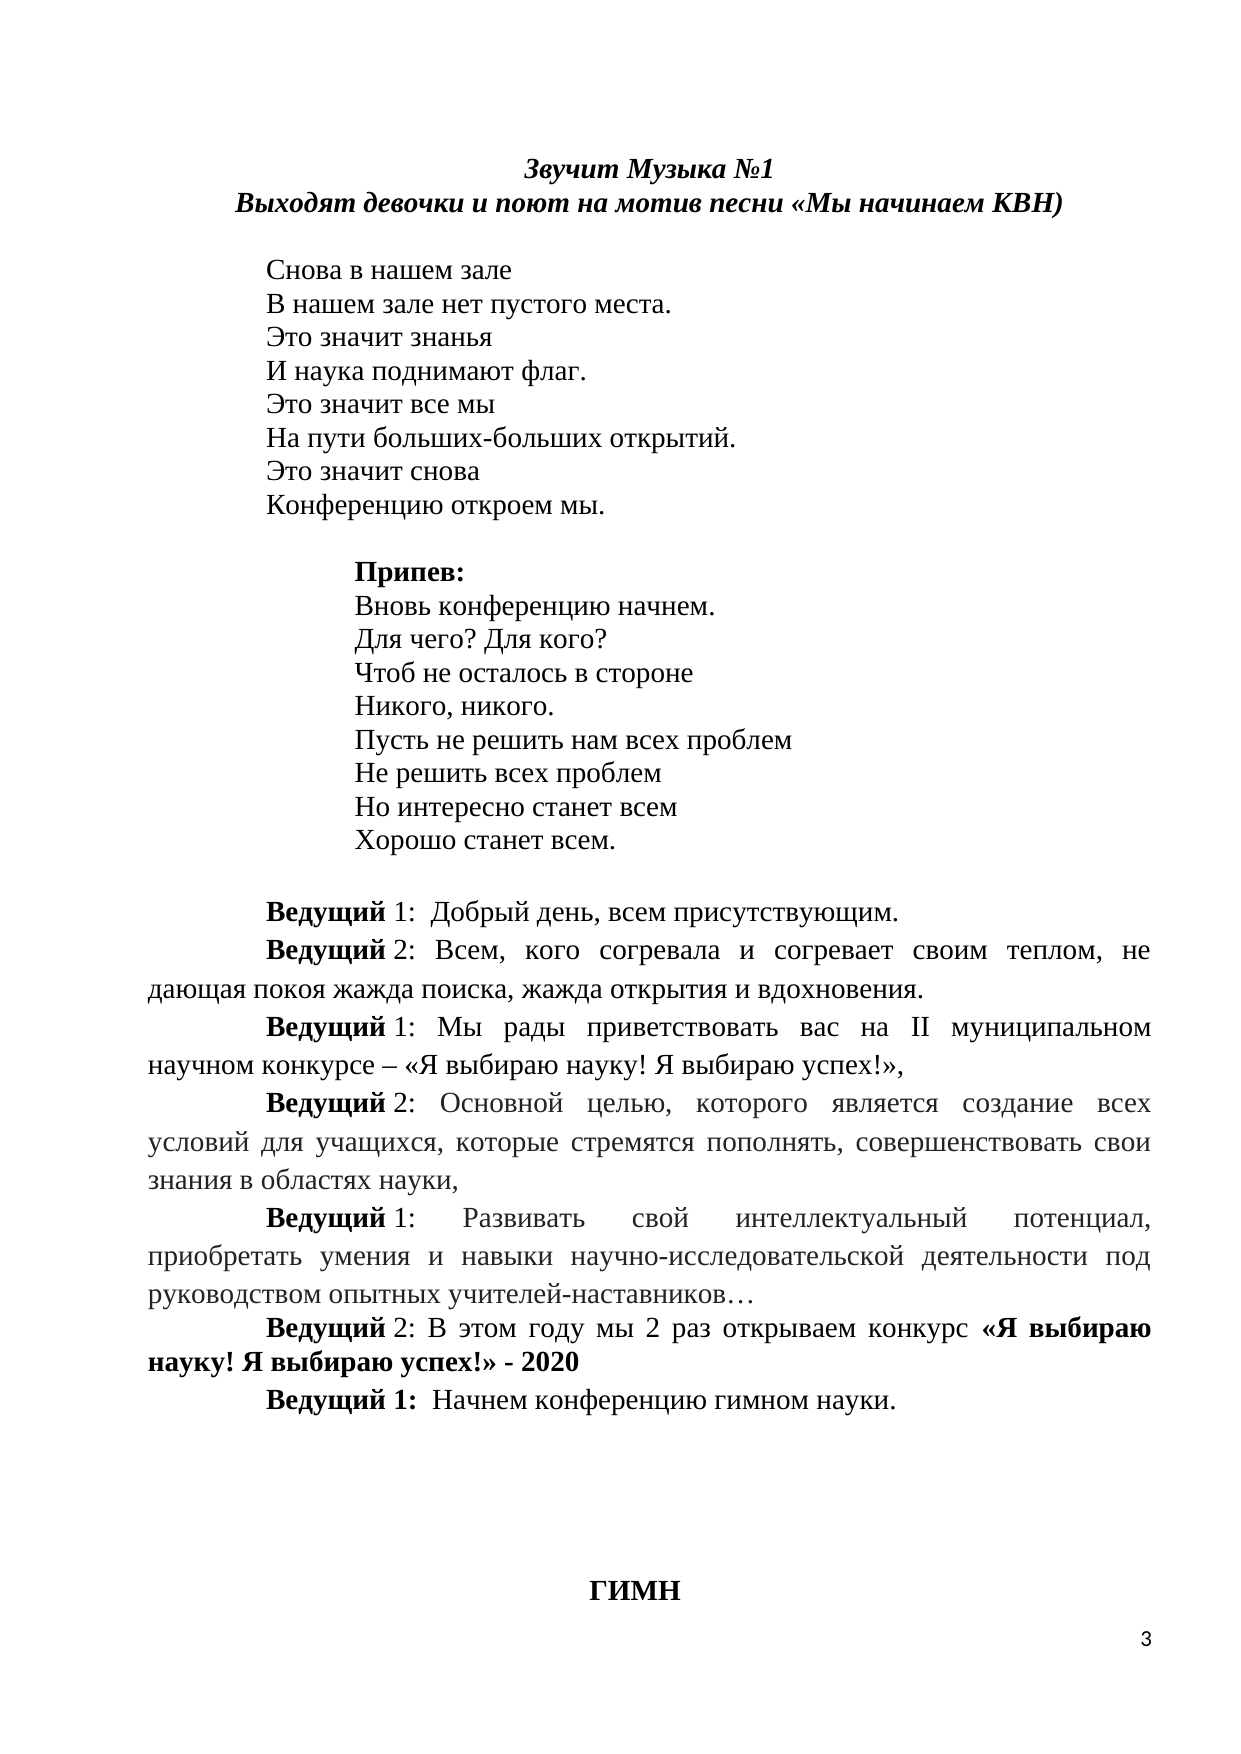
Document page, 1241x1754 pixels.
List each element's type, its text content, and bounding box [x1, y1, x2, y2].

text Пусть не решить нам всех проблем [148, 722, 1152, 755]
text Это значит знанья [148, 319, 1152, 353]
text Ведущий 1: Начнем конференцию гимном науки. [148, 1377, 1152, 1415]
text Но интересно станет всем [148, 789, 1152, 822]
text Не решить всех проблем [148, 755, 1152, 789]
text Конференцию откроем мы. [148, 487, 1152, 521]
text Ведущий 1: Развивать свой интеллектуальный потенциал, приобретать умения и навыки научно-исследовательской деятельности под руководством опытных учителей-наставников… [148, 1195, 1152, 1310]
text Выходят девочки и поют на мотив песни «Мы начинаем КВН) [148, 185, 1152, 219]
text Ведущий 1: Добрый день, всем присутствующим. [148, 889, 1152, 928]
text Никого, никого. [148, 688, 1152, 722]
text Вновь конференцию начнем. [148, 588, 1152, 621]
text Для чего? Для кого? [148, 621, 1152, 655]
text В нашем зале нет пустого места. [148, 286, 1152, 319]
text И наука поднимают флаг. [148, 353, 1152, 386]
text Это значит все мы [148, 386, 1152, 420]
text Хорошо станет всем. [148, 822, 1152, 856]
text Ведущий 2: Основной целью, которого является создание всех условий для учащихся, которые стремятся пополнять, совершенствовать свои знания в областях науки, [148, 1081, 1152, 1195]
text Ведущий 2: Всем, кого согревала и согревает своим теплом, не дающая покоя жажда поиска, жажда открытия и вдохновения. [148, 928, 1152, 1004]
text Ведущий 2: В этом году мы 2 раз открываем конкурс «Я выбираю науку! Я выбираю успех!» - 2020 [148, 1310, 1152, 1377]
text ГИМН [118, 1568, 1152, 1607]
text Ведущий 1: Мы рады приветствовать вас на II муниципальном научном конкурсе – «Я выбираю науку! Я выбираю успех!», [148, 1004, 1152, 1081]
text Снова в нашем зале [148, 252, 1152, 286]
text На пути больших-больших открытий. [148, 420, 1152, 453]
text Припев: [148, 554, 1152, 588]
text Звучит Музыка №1 [148, 152, 1152, 185]
text Чтоб не осталось в стороне [148, 655, 1152, 688]
text Это значит снова [148, 453, 1152, 487]
